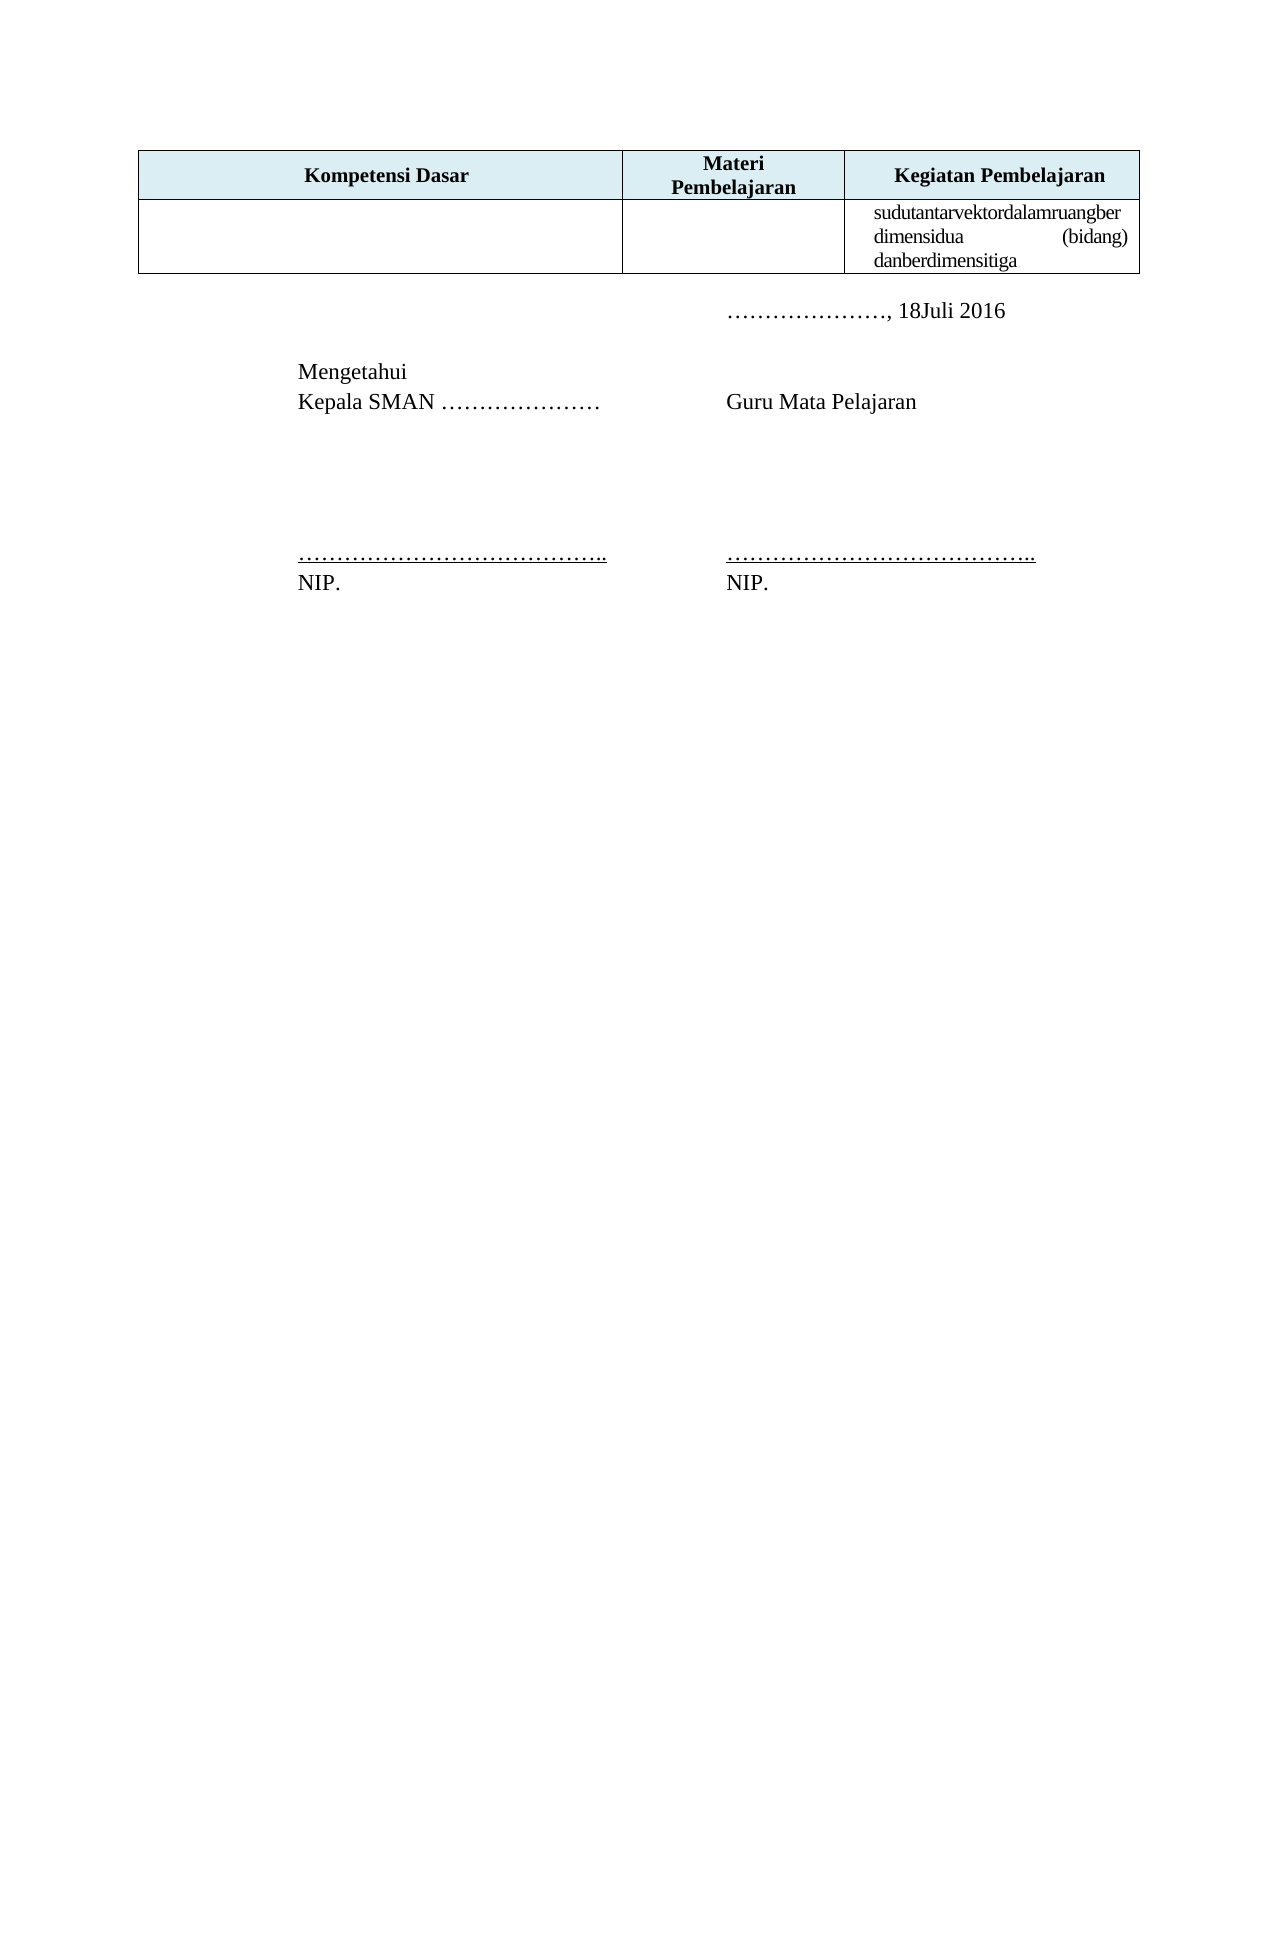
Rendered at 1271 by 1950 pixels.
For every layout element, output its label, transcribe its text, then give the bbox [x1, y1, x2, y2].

text Kepala SMAN ………………… Guru Mata Pelajaran [298, 388, 1121, 414]
text Mengetahui [298, 358, 1121, 384]
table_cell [139, 200, 622, 272]
table_header Kegiatan Pembelajaran [845, 151, 1139, 199]
text NIP. NIP. [298, 569, 1121, 596]
table_header Materi Pembelajaran [623, 151, 844, 199]
text …………………, 18Juli 2016 [150, 297, 1121, 324]
text ………………………………….. ………………………………….. [298, 539, 1121, 566]
table_header Kompetensi Dasar [139, 151, 622, 199]
